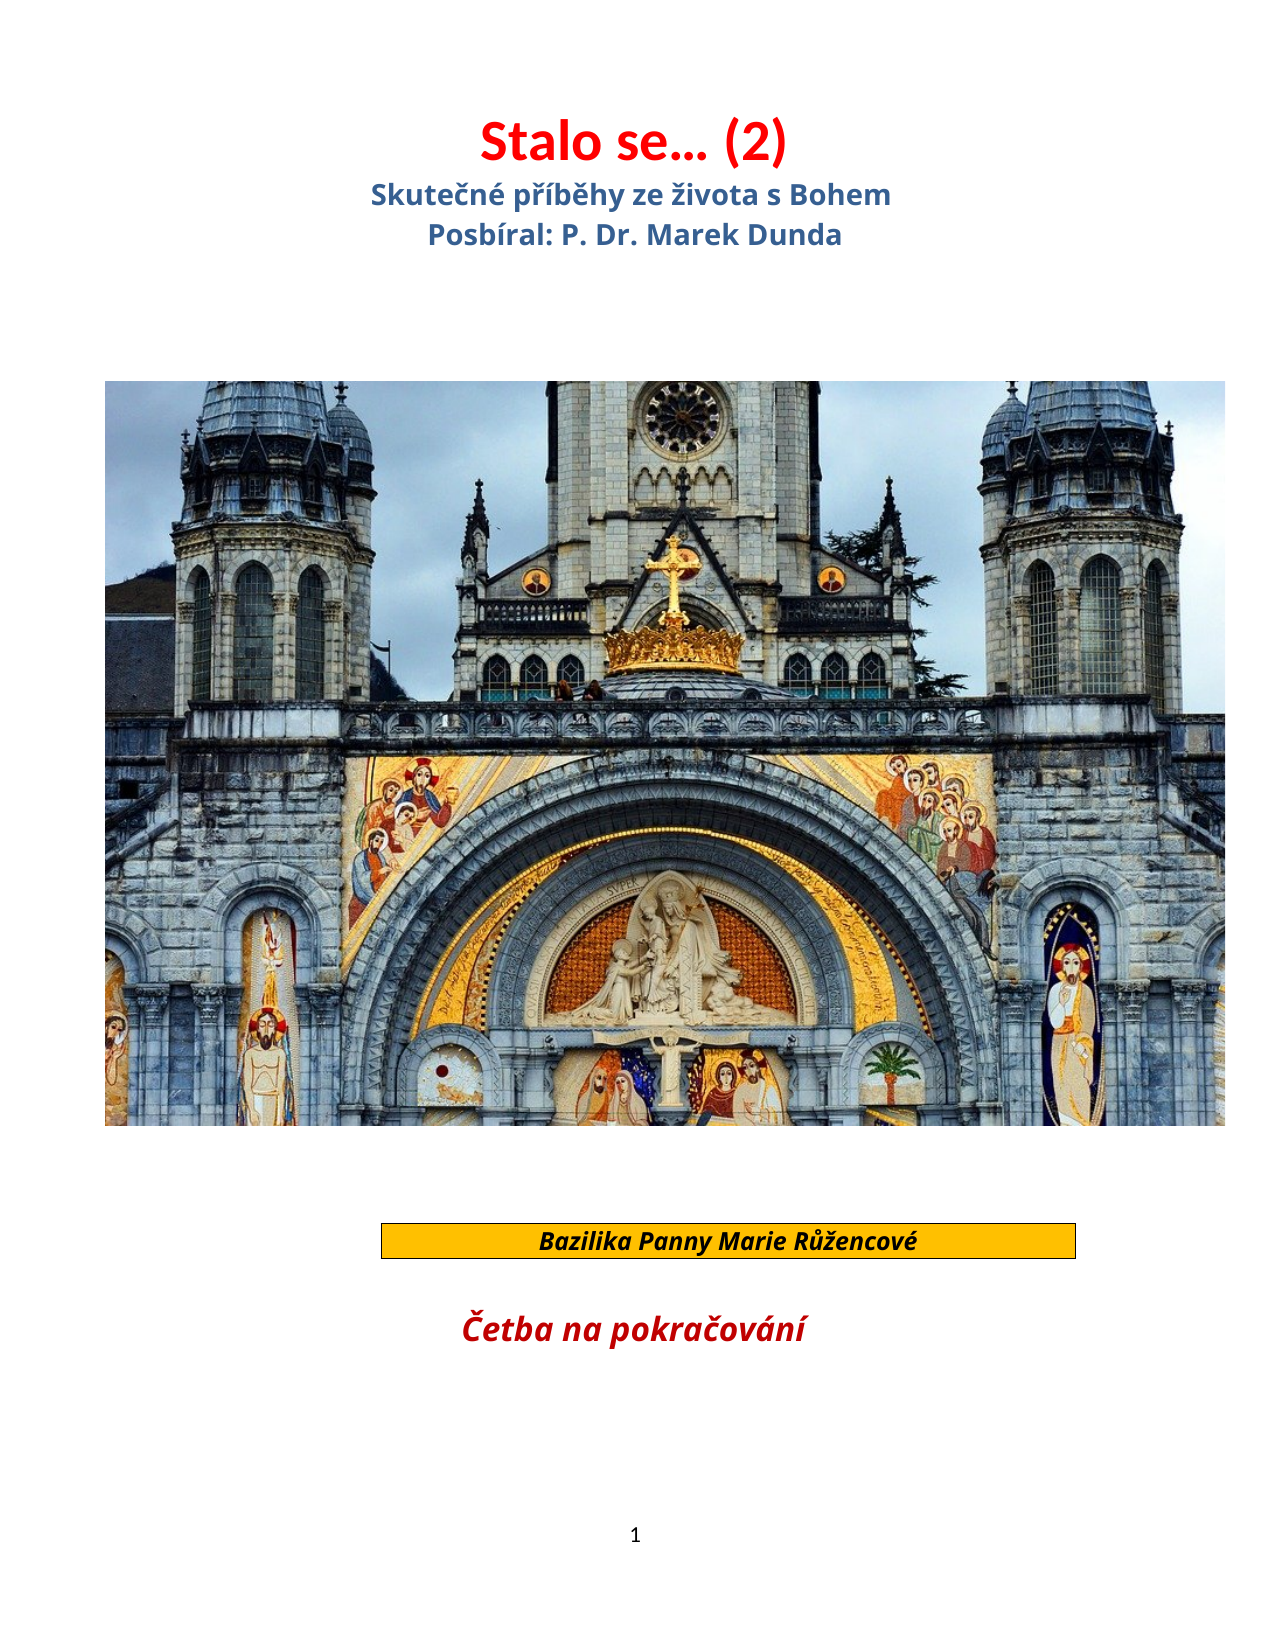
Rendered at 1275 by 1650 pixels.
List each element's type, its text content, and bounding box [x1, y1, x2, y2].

table_header Bazilika Panny Marie Růžencové [382, 1224, 1075, 1258]
text Stalo se… (2) Skutečné příběhy ze života s Bohem Posbíral: P. Dr. Marek Dunda [162, 103, 1107, 254]
picture [105, 381, 1226, 1126]
text Četba na pokračování [162, 1259, 1107, 1351]
